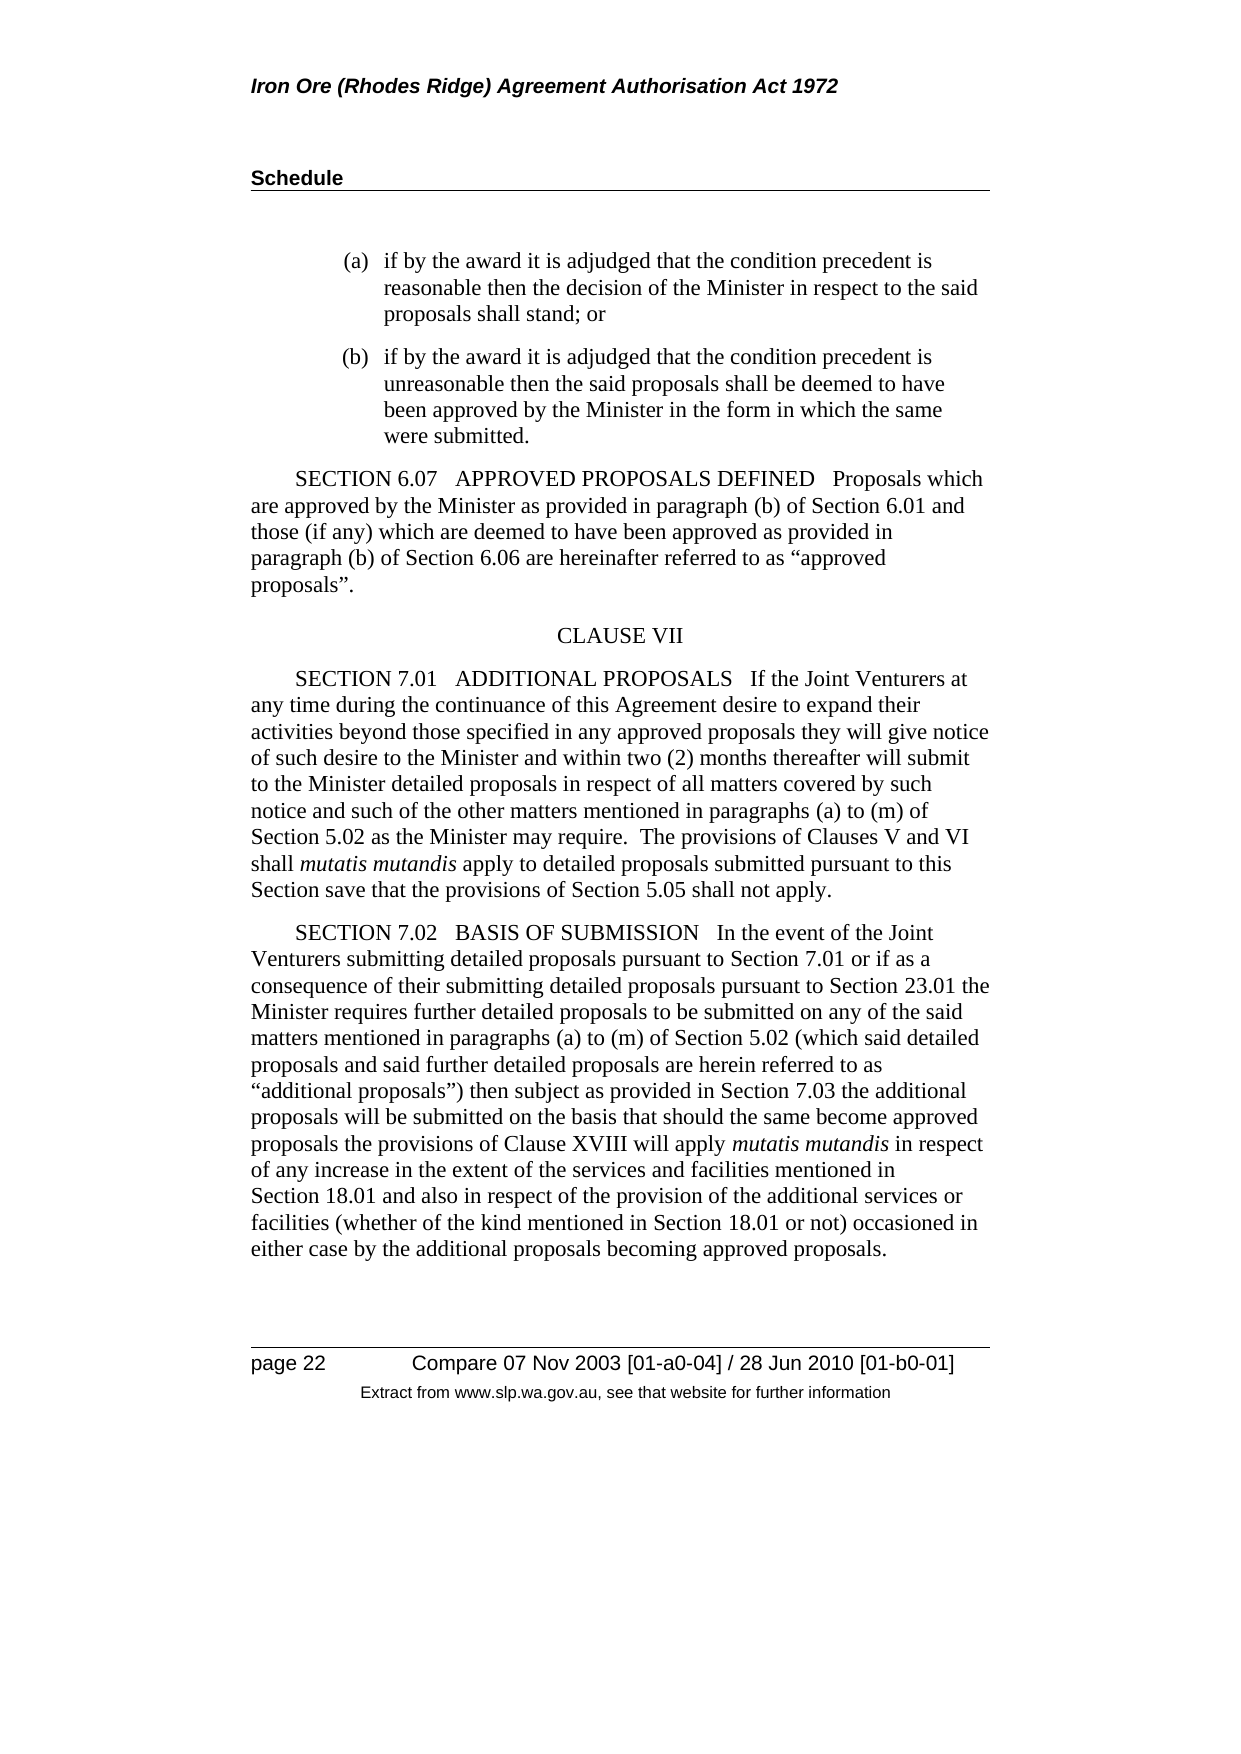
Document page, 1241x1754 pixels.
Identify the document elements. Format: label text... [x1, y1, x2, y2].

text SECTION 7.01 ADDITIONAL PROPOSALS If the Joint Venturers at any time during the continuance of this Agreement desire to expand their activities beyond those specified in any approved proposals they will give notice of such desire to the Minister and within two (2) months thereafter will submit to the Minister detailed proposals in respect of all matters covered by such notice and such of the other matters mentioned in paragraphs (a) to (m) of Section 5.02 as the Minister may require. The provisions of Clauses V and VI shall mutatis mutandis apply to detailed proposals submitted pursuant to this Section save that the provisions of Section 5.05 shall not apply. [251, 665, 990, 902]
text SECTION 6.07 APPROVED PROPOSALS DEFINED Proposals which are approved by the Minister as provided in paragraph (b) of Section 6.01 and those (if any) which are deemed to have been approved as provided in paragraph (b) of Section 6.06 are hereinafter referred to as “approved proposals”. [251, 465, 990, 597]
text SECTION 7.02 BASIS OF SUBMISSION In the event of the Joint Venturers submitting detailed proposals pursuant to Section 7.01 or if as a consequence of their submitting detailed proposals pursuant to Section 23.01 the Minister requires further detailed proposals to be submitted on any of the said matters mentioned in paragraphs (a) to (m) of Section 5.02 (which said detailed proposals and said further detailed proposals are herein referred to as “additional proposals”) then subject as provided in Section 7.03 the additional proposals will be submitted on the basis that should the same become approved proposals the provisions of Clause XVIII will apply mutatis mutandis in respect of any increase in the extent of the services and facilities mentioned in Section 18.01 and also in respect of the provision of the additional services or facilities (whether of the kind mentioned in Section 18.01 or not) occasioned in either case by the additional proposals becoming approved proposals. [251, 919, 990, 1262]
text (b) if by the award it is adjudged that the condition precedent is unreasonable then the said proposals shall be deemed to have been approved by the Minister in the form in which the same were submitted. [251, 343, 990, 449]
subtitle CLAUSE VII [251, 622, 990, 648]
text (a) if by the award it is adjudged that the condition precedent is reasonable then the decision of the Minister in respect to the said proposals shall stand; or [251, 247, 990, 327]
